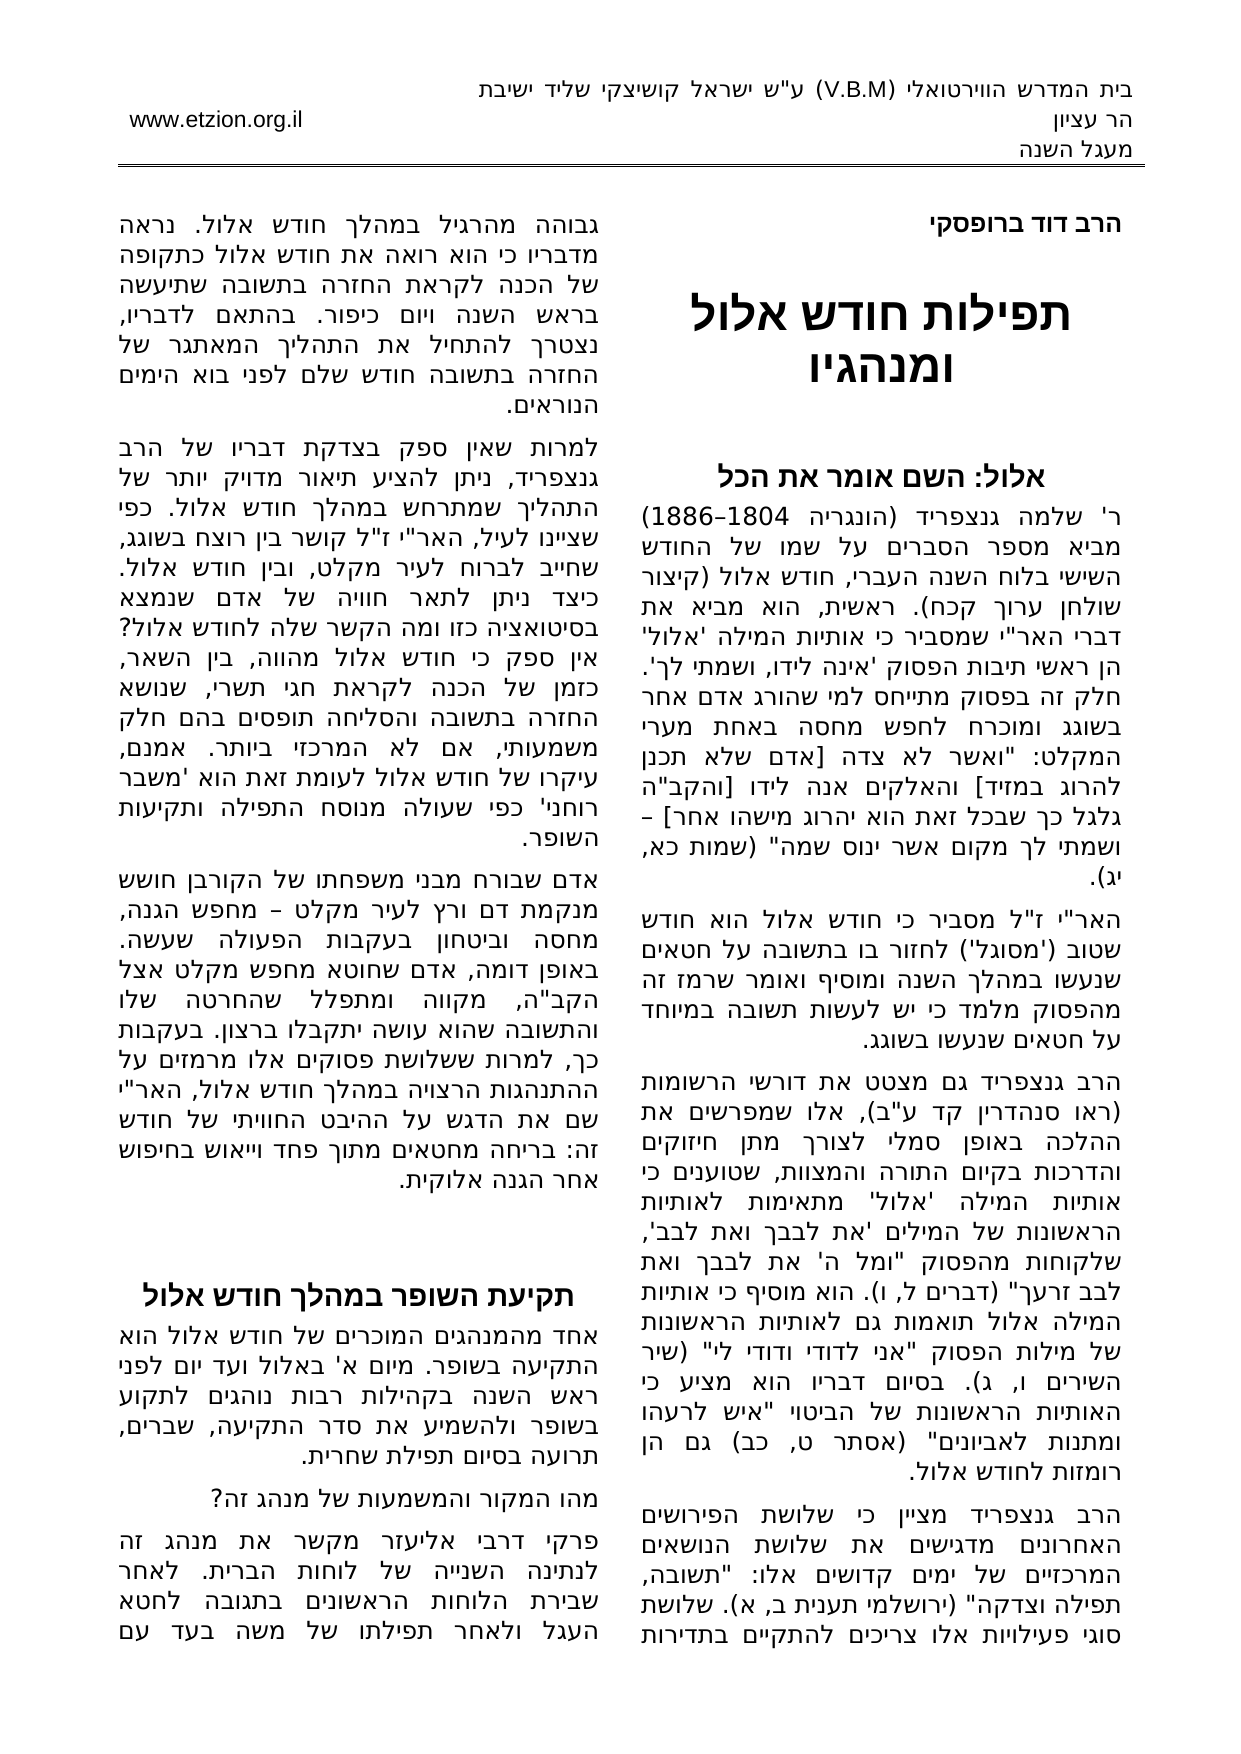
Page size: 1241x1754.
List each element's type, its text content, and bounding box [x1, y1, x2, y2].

text האר"י ז"ל מסביר כי חודש אלול הוא חודש שטוב ('מסוגל') לחזור בו בתשובה על חטאים שנעשו במהלך השנה ומוסיף ואומר שרמז זה מהפסוק מלמד כי יש לעשות תשובה במיוחד על חטאים שנעשו בשוגג. [641, 904, 1122, 1054]
text הרב דוד ברופסקי [641, 209, 1122, 238]
text ר' שלמה גנצפריד (הונגריה 1804–1886) מביא מספר הסברים על שמו של החודש השישי בלוח השנה העברי, חודש אלול (קיצור שולחן ערוך קכח). ראשית, הוא מביא את דברי האר"י שמסביר כי אותיות המילה 'אלול' הן ראשי תיבות הפסוק 'אינה לידו, ושמתי לך'. חלק זה בפסוק מתייחס למי שהורג אדם אחר בשוגג ומוכרח לחפש מחסה באחת מערי המקלט: "ואשר לא צדה [אדם שלא תכנן להרוג במזיד] והאלקים אנה לידו [והקב"ה גלגל כך שבכל זאת הוא יהרוג מישהו אחר] – ושמתי לך מקום אשר ינוס שמה" (שמות כא, יג). [641, 502, 1122, 892]
subtitle תקיעת השופר במהלך חודש אלול [118, 1279, 599, 1312]
subtitle אלול: השם אומר את הכל [641, 460, 1122, 493]
text מהו המקור והמשמעות של מנהג זה? [118, 1483, 599, 1513]
text אחד מהמנהגים המוכרים של חודש אלול הוא התקיעה בשופר. מיום א' באלול ועד יום לפני ראש השנה בקהילות רבות נוהגים לתקוע בשופר ולהשמיע את סדר התקיעה, שברים, תרועה בסיום תפילת שחרית. [118, 1321, 599, 1471]
text הרב גנצפריד מציין כי שלושת הפירושים האחרונים מדגישים את שלושת הנושאים המרכזיים של ימים קדושים אלו: "תשובה, תפילה וצדקה" (ירושלמי תענית ב, א). שלושת סוגי פעילויות אלו צריכים להתקיים בתדירות גבוהה מהרגיל במהלך חודש אלול. נראה מדבריו כי הוא רואה את חודש אלול כתקופה של הכנה לקראת החזרה בתשובה שתיעשה בראש השנה ויום כיפור. בהתאם לדבריו, נצטרך להתחיל את התהליך המאתגר של החזרה בתשובה חודש שלם לפני בוא הימים הנוראים. [641, 1499, 1122, 1649]
text הרב גנצפריד גם מצטט את דורשי הרשומות (ראו סנהדרין קד ע"ב), אלו שמפרשים את ההלכה באופן סמלי לצורך מתן חיזוקים והדרכות בקיום התורה והמצוות, שטוענים כי אותיות המילה 'אלול' מתאימות לאותיות הראשונות של המילים 'את לבבך ואת לבב', שלקוחות מהפסוק "ומל ה' את לבבך ואת לבב זרעך" (דברים ל, ו). הוא מוסיף כי אותיות המילה אלול תואמות גם לאותיות הראשונות של מילות הפסוק "אני לדודי ודודי לי" (שיר השירים ו, ג). בסיום דבריו הוא מציע כי האותיות הראשונות של הביטוי "איש לרעהו ומתנות לאביונים" (אסתר ט, כב) גם הן רומזות לחודש אלול. [641, 1067, 1122, 1487]
text למרות שאין ספק בצדקת דבריו של הרב גנצפריד, ניתן להציע תיאור מדויק יותר של התהליך שמתרחש במהלך חודש אלול. כפי שציינו לעיל, האר"י ז"ל קושר בין רוצח בשוגג, שחייב לברוח לעיר מקלט, ובין חודש אלול. כיצד ניתן לתאר חוויה של אדם שנמצא בסיטואציה כזו ומה הקשר שלה לחודש אלול? אין ספק כי חודש אלול מהווה, בין השאר, כזמן של הכנה לקראת חגי תשרי, שנושא החזרה בתשובה והסליחה תופסים בהם חלק משמעותי, אם לא המרכזי ביותר. אמנם, עיקרו של חודש אלול לעומת זאת הוא 'משבר רוחני' כפי שעולה מנוסח התפילה ותקיעות השופר. [118, 432, 599, 852]
text אדם שבורח מבני משפחתו של הקורבן חושש מנקמת דם ורץ לעיר מקלט – מחפש הגנה, מחסה וביטחון בעקבות הפעולה שעשה. באופן דומה, אדם שחוטא מחפש מקלט אצל הקב"ה, מקווה ומתפלל שהחרטה שלו והתשובה שהוא עושה יתקבלו ברצון. בעקבות כך, למרות ששלושת פסוקים אלו מרמזים על ההתנהגות הרצויה במהלך חודש אלול, האר"י שם את הדגש על ההיבט החוויתי של חודש זה: בריחה מחטאים מתוך פחד וייאוש בחיפוש אחר הגנה אלוקית. [118, 864, 599, 1194]
subtitle תפילות חודש אלול ומנהגיו [641, 287, 1122, 392]
text הרב גנצפריד מציין כי שלושת הפירושים האחרונים מדגישים את שלושת הנושאים המרכזיים של ימים קדושים אלו: "תשובה, תפילה וצדקה" (ירושלמי תענית ב, א). שלושת סוגי פעילויות אלו צריכים להתקיים בתדירות גבוהה מהרגיל במהלך חודש אלול. נראה מדבריו כי הוא רואה את חודש אלול כתקופה של הכנה לקראת החזרה בתשובה שתיעשה בראש השנה ויום כיפור. בהתאם לדבריו, נצטרך להתחיל את התהליך המאתגר של החזרה בתשובה חודש שלם לפני בוא הימים הנוראים. [118, 209, 599, 419]
